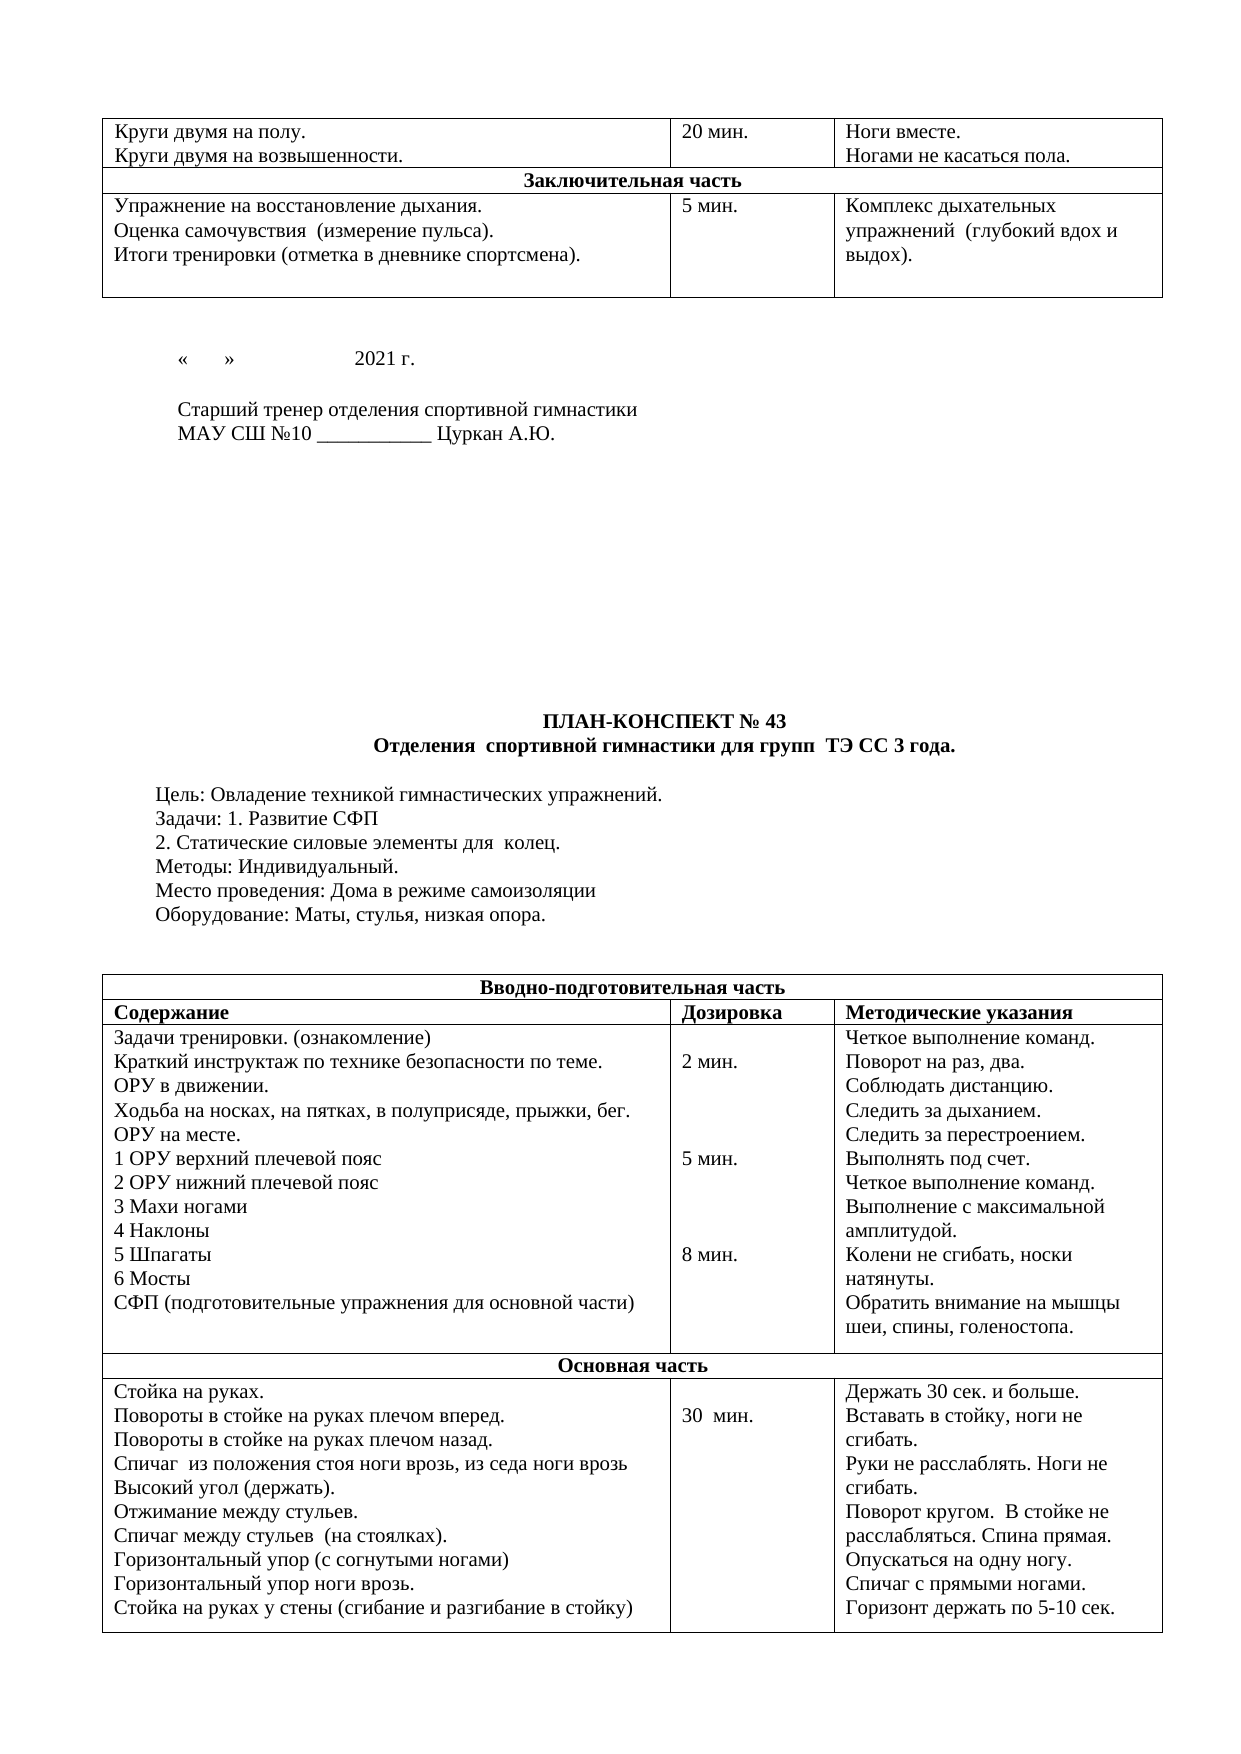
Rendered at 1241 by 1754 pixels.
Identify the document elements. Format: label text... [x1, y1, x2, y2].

table_cell Четкое выполнение команд. Поворот на раз, два. Соблюдать дистанцию. Следить за дыханием. Следить за перестроением. Выполнять под счет. Четкое выполнение команд. Выполнение с максимальной амплитудой. Колени не сгибать, носки натянуты. Обратить внимание на мышцы шеи, спины, голеностопа. [835, 1025, 1162, 1352]
table_cell 2 мин. 5 мин. 8 мин. [671, 1025, 834, 1352]
text Отделения спортивной гимнастики для групп ТЭ СС 3 года. [177, 733, 1152, 757]
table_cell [103, 119, 670, 167]
table_cell Основная часть [103, 1354, 1162, 1377]
table_cell Методы: Индивидуальный. Место проведения: Дома в режиме самоизоляции Оборудование: Маты, стулья, низкая опора. [102, 854, 1186, 950]
table_cell 5 мин. [671, 194, 834, 297]
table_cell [835, 119, 1162, 167]
table_cell Методические указания [835, 1000, 1162, 1024]
table_cell Упражнение на восстановление дыхания. Оценка самочувствия (измерение пульса). Итоги тренировки (отметка в дневнике спортсмена). [103, 194, 670, 297]
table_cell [103, 1379, 670, 1632]
table_cell Заключительная часть [103, 168, 1162, 192]
table_header Цель: Овладение техникой гимнастических упражнений. [102, 782, 1186, 806]
text ПЛАН-КОНСПЕКТ № 43 [177, 709, 1152, 733]
table_header Вводно-подготовительная часть [103, 975, 1162, 999]
table_cell Содержание [103, 1000, 670, 1024]
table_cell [835, 1379, 1162, 1632]
table_cell Комплекс дыхательных упражнений (глубокий вдох и выдох). [835, 194, 1162, 297]
table_cell 20 мин. 20 мин. [671, 119, 834, 167]
table_cell 30 мин. 10 мин [671, 1379, 834, 1632]
text « » 2021 г. [177, 346, 1152, 370]
text Старший тренер отделения спортивной гимнастики [177, 397, 1152, 421]
table_cell Дозировка [671, 1000, 834, 1024]
table_cell Задачи тренировки. (ознакомление) Краткий инструктаж по технике безопасности по теме. ОРУ в движении. Ходьба на носках, на пятках, в полуприсяде, прыжки, бег. ОРУ на месте. 1 ОРУ верхний плечевой пояс 2 ОРУ нижний плечевой пояс 3 Махи ногами 4 Наклоны 5 Шпагаты 6 Мосты СФП (подготовительные упражнения для основной части) [103, 1025, 670, 1352]
table_cell Задачи: 1. Развитие СФП 2. Статические силовые элементы для колец. [102, 806, 1186, 854]
text МАУ СШ №10 ___________ Цуркан А.Ю. [177, 421, 1152, 445]
